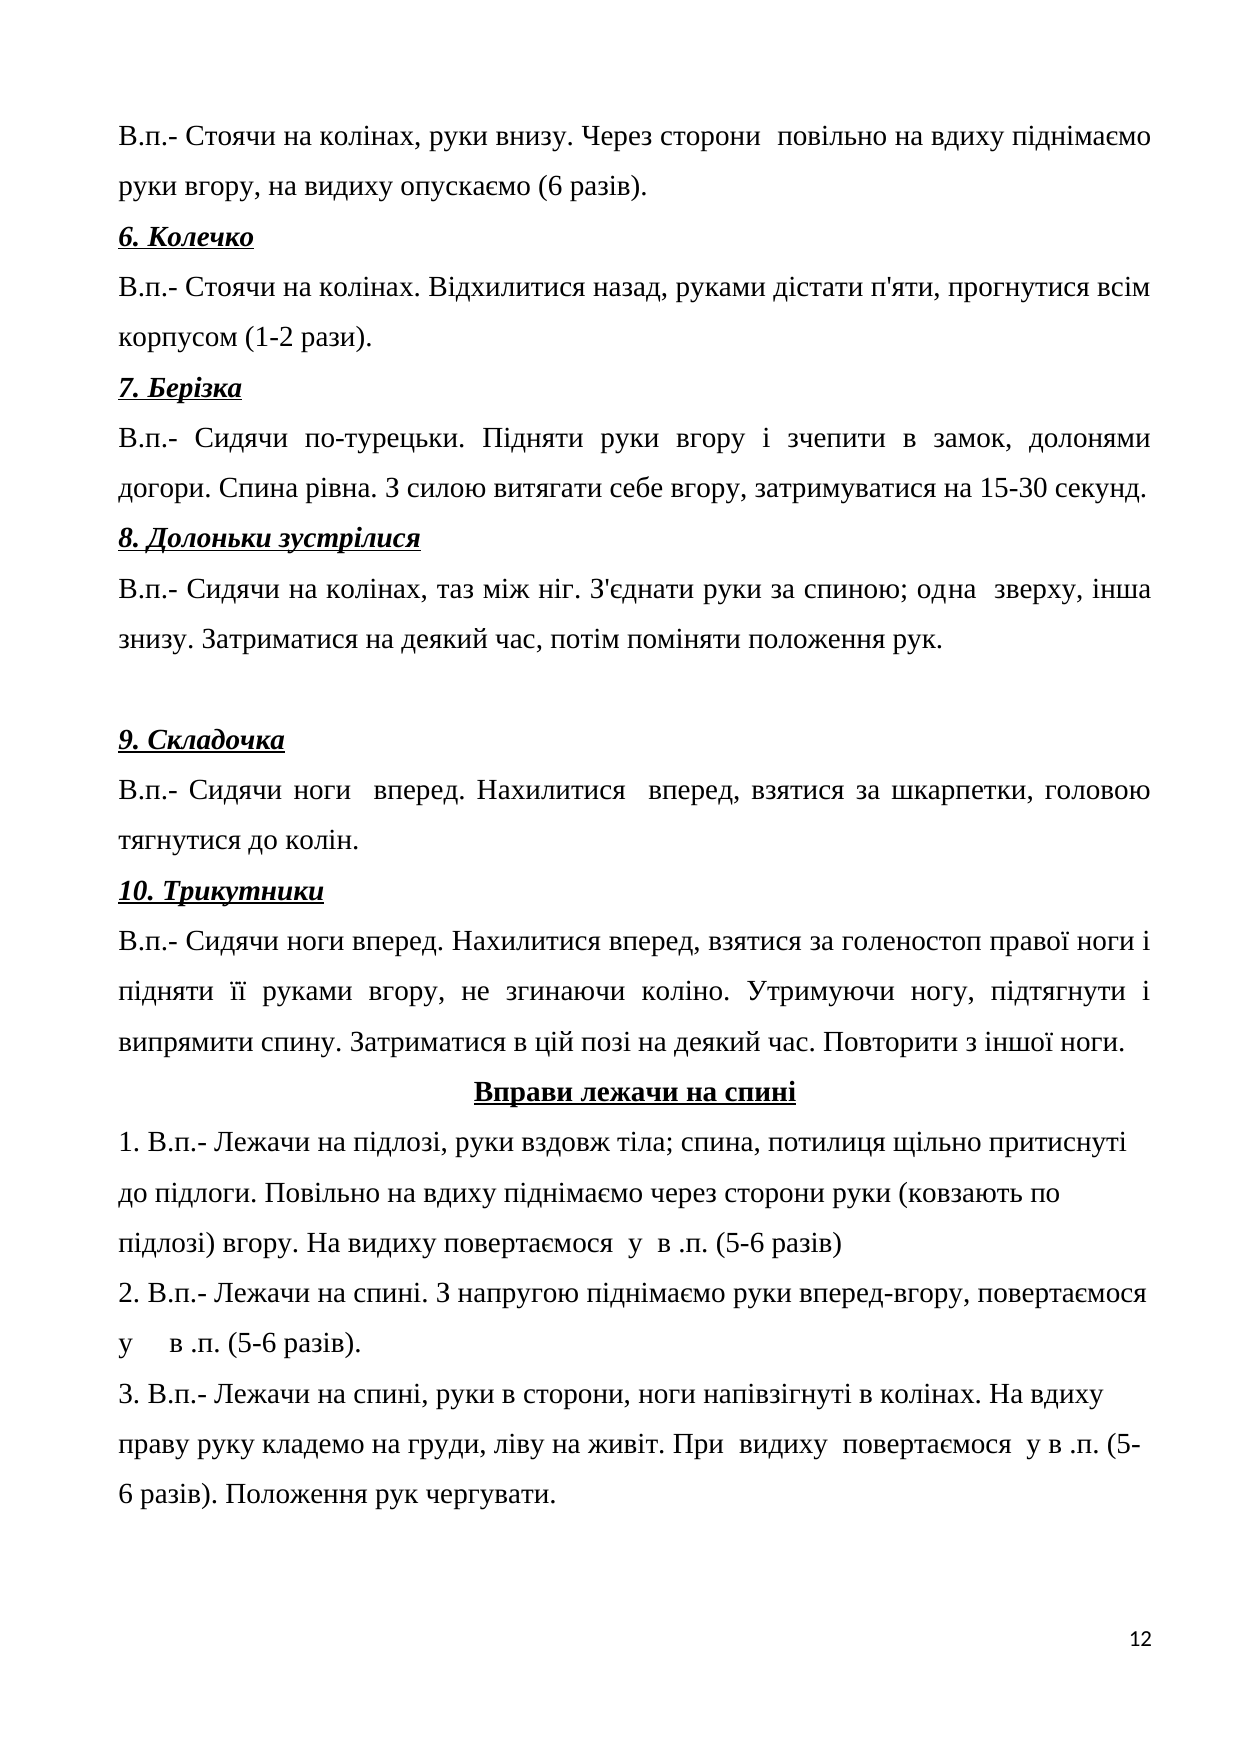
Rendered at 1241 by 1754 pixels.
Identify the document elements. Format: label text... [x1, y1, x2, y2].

text 3. В.п.- Лежачи на спині, руки в сторони, ноги напівзігнуті в колінах. На вдиху праву руку кладемо на груди, ліву на живіт. При видиху повертаємося у в .п. (5-6 разів). Положення рук чергувати. [118, 1376, 1152, 1510]
text 10. Трикутники [118, 873, 1152, 906]
text 9. Складочка [118, 722, 1152, 755]
text 1. В.п.- Лежачи на підлозі, руки вздовж тіла; спина, потилиця щільно притиснуті до підлоги. Повільно на вдиху піднімаємо через сторони руки (ковзають по підлозі) вгору. На видиху повертаємося у в .п. (5-6 разів) [118, 1124, 1152, 1258]
text В.п.- Сидячи ноги вперед. Нахилитися вперед, взятися за голеностоп правої ноги і підняти її руками вгору, не згинаючи коліно. Утримуючи ногу, підтягнути і випрямити спину. Затриматися в цій позі на деякий час. Повторити з іншої ноги. [118, 923, 1152, 1057]
text 8. Долоньки зустрілися [118, 521, 1152, 554]
text 7. Берізка [118, 370, 1152, 403]
text В.п.- Сидячи по-турецьки. Підняти руки вгору і зчепити в замок, долонями догори. Спина рівна. З силою витягати себе вгору, затримуватися на 15-30 секунд. [118, 420, 1152, 504]
text 6. Колечко [118, 219, 1152, 252]
text В.п.- Сидячи ноги вперед. Нахилитися вперед, взятися за шкарпетки, головою тягнутися до колін. [118, 772, 1152, 856]
text 2. В.п.- Лежачи на спині. З напругою піднімаємо руки вперед-вгору, повертаємося у в .п. (5-6 разів). [118, 1275, 1152, 1359]
text В.п.- Стоячи на колінах. Відхилитися назад, руками дістати п'яти, прогнутися всім корпусом (1-2 рази). [118, 269, 1152, 353]
text Вправи лежачи на спині [118, 1074, 1152, 1108]
text В.п.- Сидячи на колінах, таз між ніг. З'єднати руки за спиною; одна зверху, інша знизу. Затриматися на деякий час, потім поміняти положення рук. [118, 571, 1152, 655]
text В.п.- Стоячи на колінах, руки внизу. Через сторони повільно на вдиху піднімаємо руки вгору, на видиху опускаємо (6 разів). [118, 118, 1152, 202]
